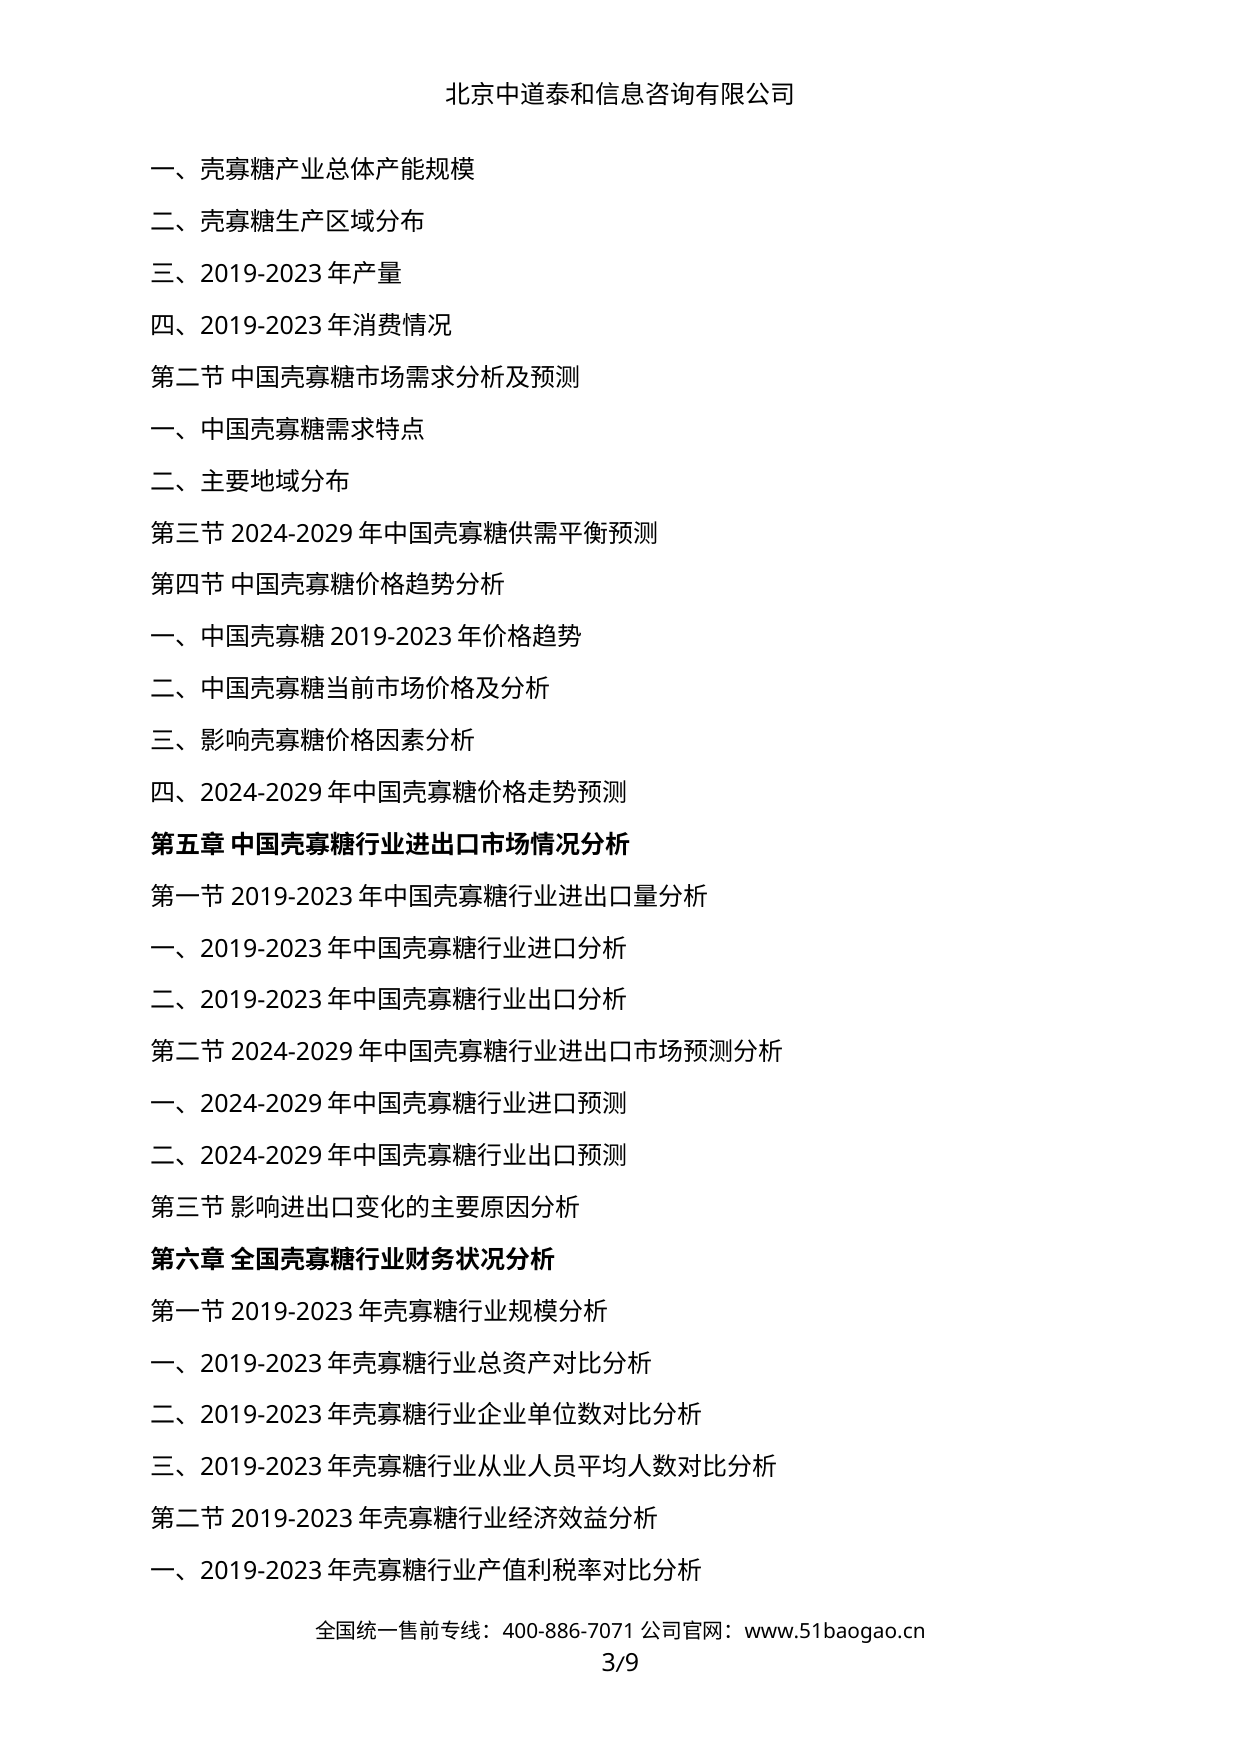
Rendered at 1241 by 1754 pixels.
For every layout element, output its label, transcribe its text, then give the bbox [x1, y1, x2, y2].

text 第二节 2024-2029年中国壳寡糖行业进出口市场预测分析 [150, 1032, 1090, 1068]
text 三、2019-2023年壳寡糖行业从业人员平均人数对比分析 [150, 1447, 1090, 1483]
text 二、中国壳寡糖当前市场价格及分析 [150, 669, 1090, 705]
text 第三节 2024-2029年中国壳寡糖供需平衡预测 [150, 513, 1090, 549]
text 一、2024-2029年中国壳寡糖行业进口预测 [150, 1084, 1090, 1120]
text 一、2019-2023年壳寡糖行业总资产对比分析 [150, 1343, 1090, 1379]
text 第六章 全国壳寡糖行业财务状况分析 [150, 1239, 1090, 1276]
text 三、2019-2023年产量 [150, 254, 1090, 290]
text 第三节 影响进出口变化的主要原因分析 [150, 1187, 1090, 1224]
text 二、壳寡糖生产区域分布 [150, 202, 1090, 238]
text 二、2024-2029年中国壳寡糖行业出口预测 [150, 1136, 1090, 1172]
text 二、主要地域分布 [150, 461, 1090, 497]
text 第二节 2019-2023年壳寡糖行业经济效益分析 [150, 1499, 1090, 1535]
text 一、2019-2023年中国壳寡糖行业进口分析 [150, 928, 1090, 964]
text 一、中国壳寡糖2019-2023年价格趋势 [150, 617, 1090, 653]
text 第四节 中国壳寡糖价格趋势分析 [150, 565, 1090, 601]
text 一、壳寡糖产业总体产能规模 [150, 150, 1090, 186]
text 第五章 中国壳寡糖行业进出口市场情况分析 [150, 824, 1090, 861]
text 第一节 2019-2023年中国壳寡糖行业进出口量分析 [150, 876, 1090, 912]
text 一、中国壳寡糖需求特点 [150, 409, 1090, 446]
text 第二节 中国壳寡糖市场需求分析及预测 [150, 357, 1090, 394]
text 四、2019-2023年消费情况 [150, 306, 1090, 342]
text 二、2019-2023年中国壳寡糖行业出口分析 [150, 980, 1090, 1016]
text 四、2024-2029年中国壳寡糖价格走势预测 [150, 772, 1090, 809]
text 二、2019-2023年壳寡糖行业企业单位数对比分析 [150, 1395, 1090, 1431]
text 三、影响壳寡糖价格因素分析 [150, 721, 1090, 757]
text 第一节 2019-2023年壳寡糖行业规模分析 [150, 1291, 1090, 1327]
text 一、2019-2023年壳寡糖行业产值利税率对比分析 [150, 1551, 1090, 1587]
